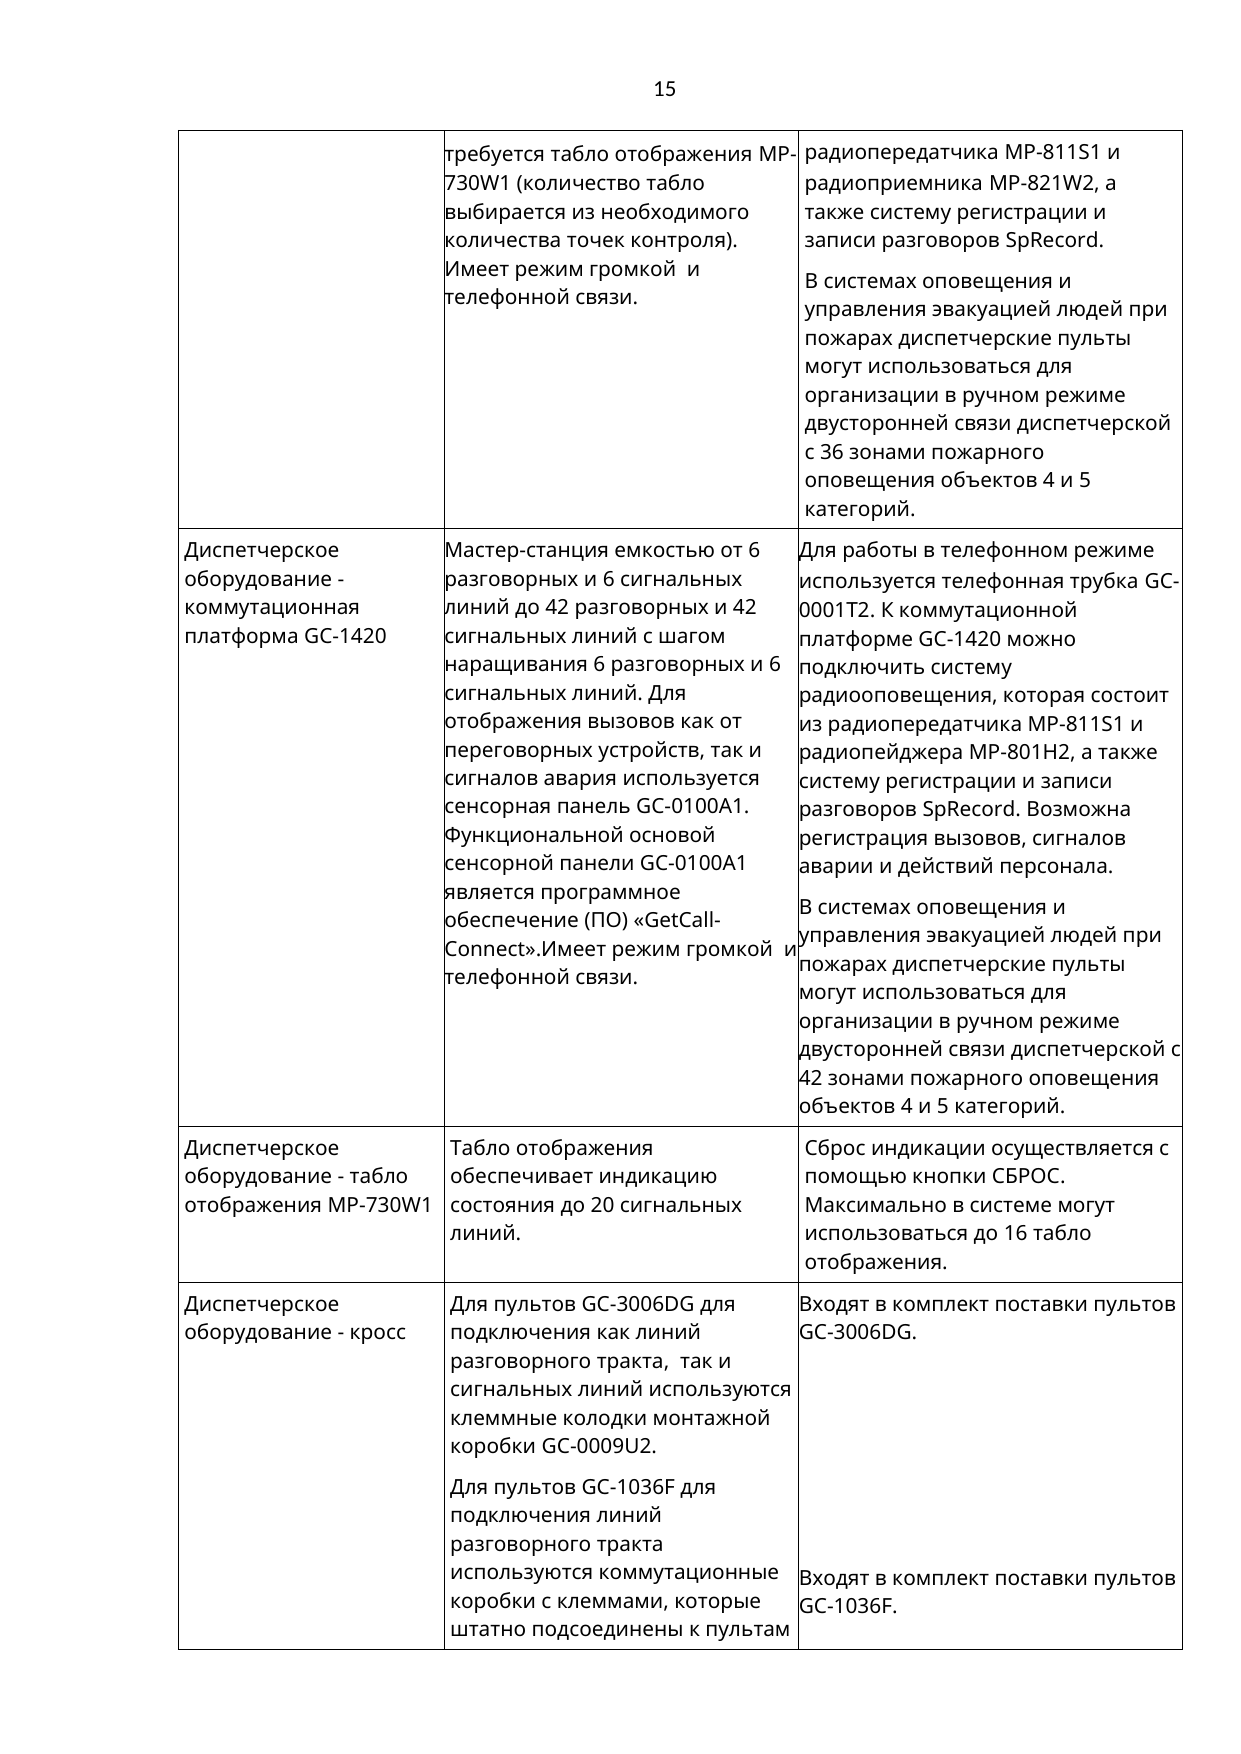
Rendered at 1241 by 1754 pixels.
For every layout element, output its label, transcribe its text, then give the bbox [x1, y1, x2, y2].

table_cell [179, 1283, 444, 1649]
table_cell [445, 131, 798, 528]
table_cell Диспетчерское оборудование - коммутационная платформа GC-1420 [179, 529, 444, 1126]
table_cell Диспетчерское оборудование - табло отображения MP-730W1 [179, 1127, 444, 1282]
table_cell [445, 1283, 798, 1649]
table_cell Мастер-станция емкостью от 6 разговорных и 6 сигнальных линий до 42 разговорных и 42 сигнальных линий с шагом наращивания 6 разговорных и 6 сигнальных линий. Для отображения вызовов как от переговорных устройств, так и сигналов авария используется сенсорная панель GC-0100A1. Функциональной основой сенсорной панели GC-0100A1 является программное обеспечение (ПО) «GetCall-Connect».Имеет режим громкой и телефонной связи. [445, 529, 798, 1126]
table_cell Сброс индикации осуществляется с помощью кнопки СБРОС. Максимально в системе могут использоваться до 16 табло отображения. [799, 1127, 1182, 1282]
table_cell Для работы в телефонном режиме используется телефонная трубка GC-0001T2. К коммутационной платформе GC-1420 можно подключить систему радиооповещения, которая состоит из радиопередатчика MP-811S1 и радиопейджера MP-801H2, а также систему регистрации и записи разговоров SpRecord. Возможна регистрация вызовов, сигналов аварии и действий персонала. В системах оповещения и управления эвакуацией людей при пожарах диспетчерские пульты могут использоваться для организации в ручном режиме двусторонней связи диспетчерской с 42 зонами пожарного оповещения объектов 4 и 5 категорий. [799, 529, 1182, 1126]
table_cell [799, 131, 1182, 528]
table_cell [179, 131, 444, 528]
table_cell Табло отображения обеспечивает индикацию состояния до 20 сигнальных линий. [445, 1127, 798, 1282]
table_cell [799, 1283, 1182, 1649]
